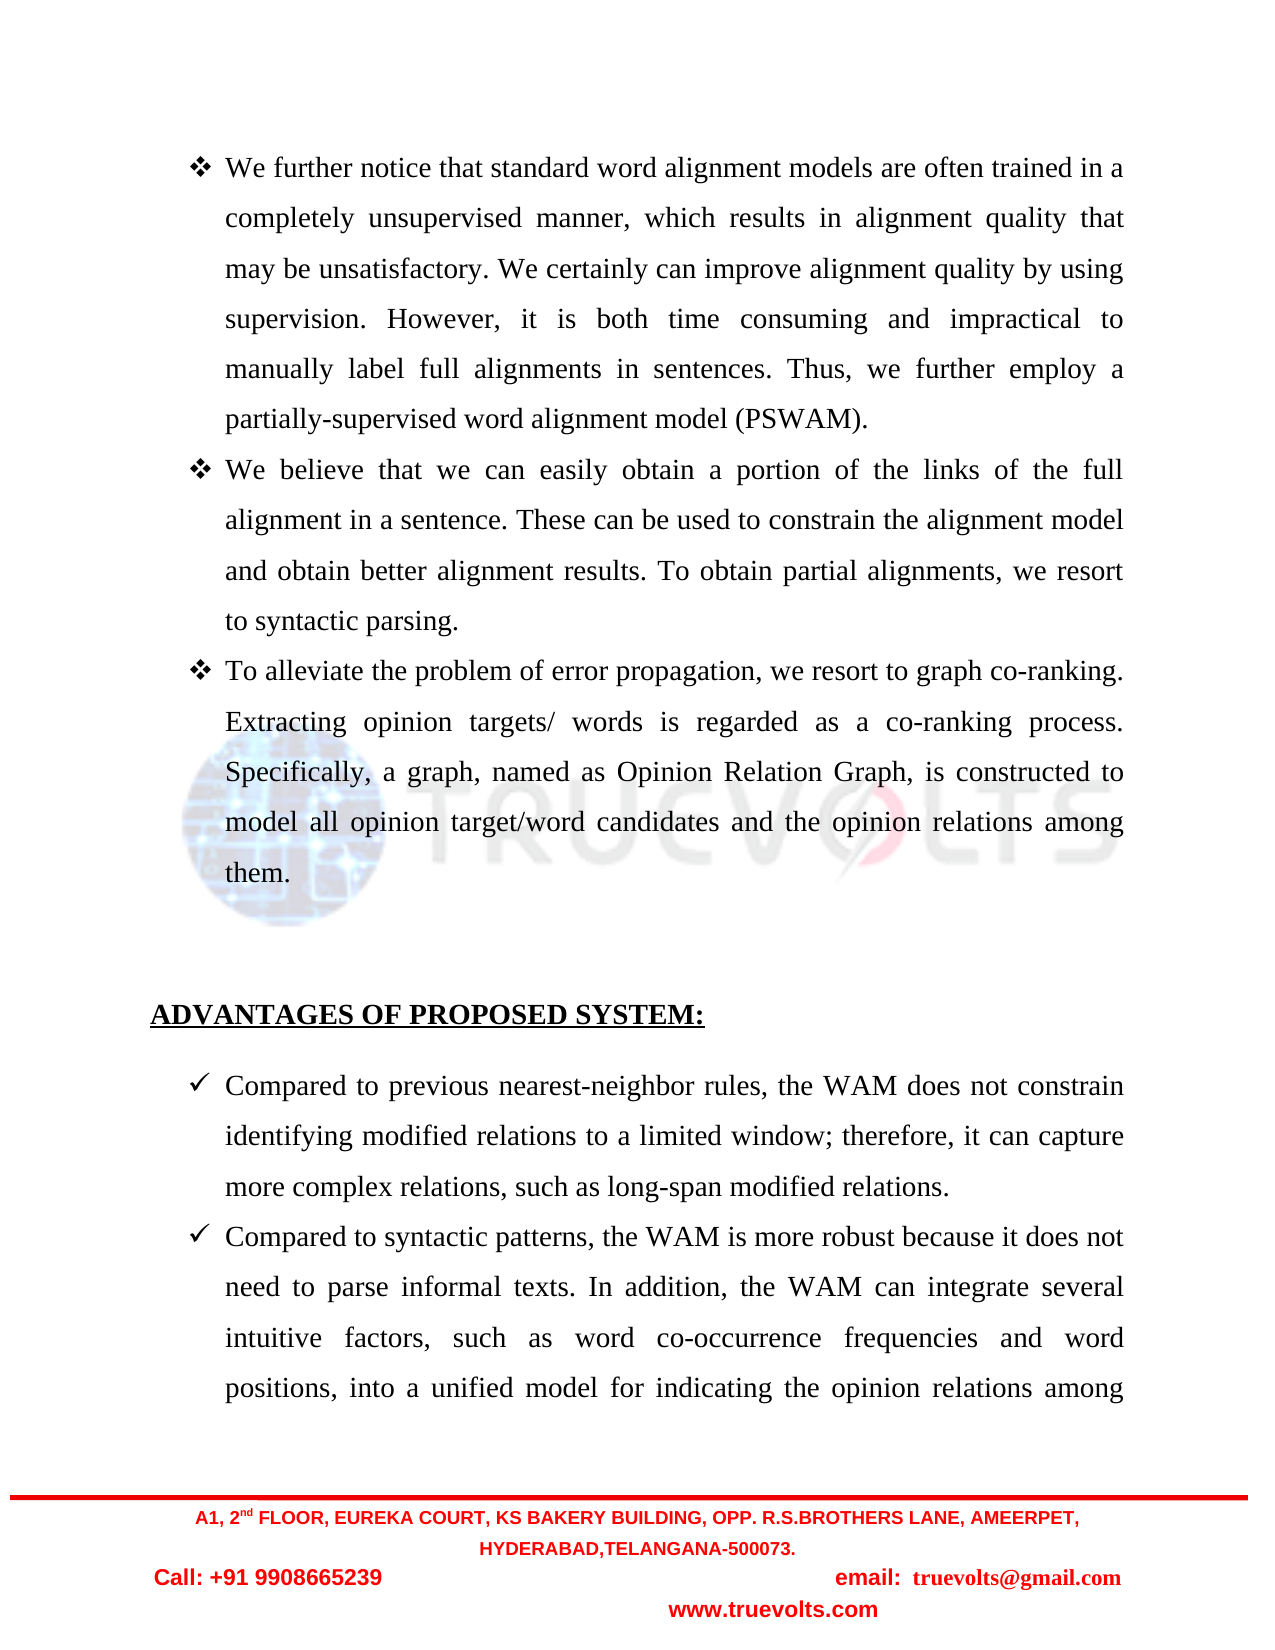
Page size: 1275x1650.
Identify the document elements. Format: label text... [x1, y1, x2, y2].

list We believe that we can easily obtain a portion of the links of the full alignment in a sentence. These can be used to constrain the alignment model and obtain better alignment results. To obtain partial alignments, we resort to syntactic parsing. [187, 452, 1125, 637]
list We further notice that standard word alignment models are often trained in a completely unsupervised manner, which results in alignment quality that may be unsatisfactory. We certainly can improve alignment quality by using supervision. However, it is both time consuming and impractical to manually label full alignments in sentences. Thus, we further employ a partially-supervised word alignment model (PSWAM). [187, 150, 1125, 435]
list Compared to previous nearest-neighbor rules, the WAM does not constrain identifying modified relations to a limited window; therefore, it can capture more complex relations, such as long-span modified relations. [187, 1068, 1125, 1202]
list To alleviate the problem of error propagation, we resort to graph co-ranking. Extracting opinion targets/ words is regarded as a co-ranking process. Specifically, a graph, named as Opinion Relation Graph, is constructed to model all opinion target/word candidates and the opinion relations among them. [187, 653, 1125, 888]
text ADVANTAGES OF PROPOSED SYSTEM: [150, 997, 1125, 1031]
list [187, 1219, 1125, 1404]
